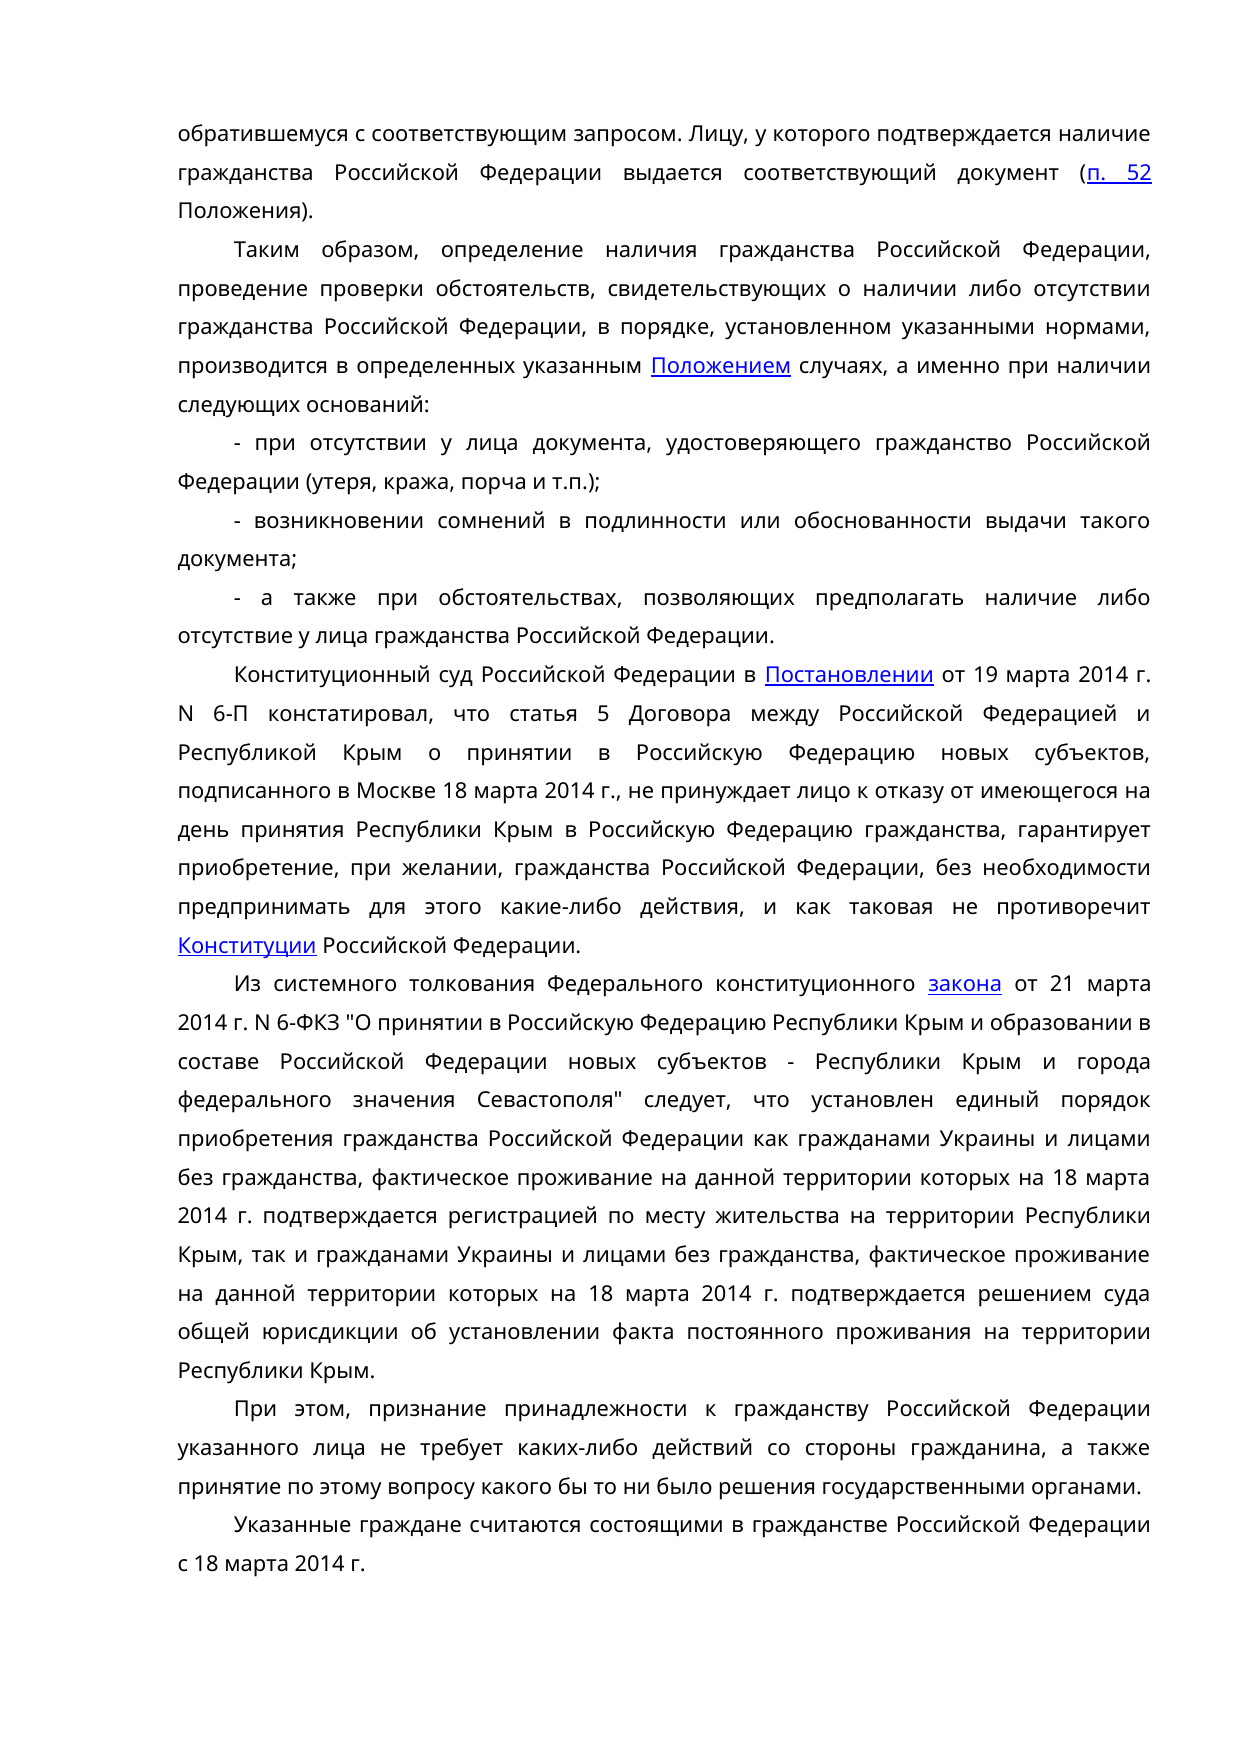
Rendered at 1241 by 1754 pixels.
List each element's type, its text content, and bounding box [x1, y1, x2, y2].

text - возникновении сомнений в подлинности или обоснованности выдачи такого документа; [177, 504, 1152, 573]
text Конституционный суд Российской Федерации в Постановлении от 19 марта 2014 г. N 6-П констатировал, что статья 5 Договора между Российской Федерацией и Республикой Крым о принятии в Российскую Федерацию новых субъектов, подписанного в Москве 18 марта 2014 г., не принуждает лицо к отказу от имеющегося на день принятия Республики Крым в Российскую Федерацию гражданства, гарантирует приобретение, при желании, гражданства Российской Федерации, без необходимости предпринимать для этого какие-либо действия, и как таковая не противоречит Конституции Российской Федерации. [177, 659, 1152, 959]
text - при отсутствии у лица документа, удостоверяющего гражданство Российской Федерации (утеря, кража, порча и т.п.); [177, 427, 1152, 496]
text Из системного толкования Федерального конституционного закона от 21 марта 2014 г. N 6-ФКЗ "О принятии в Российскую Федерацию Республики Крым и образовании в составе Российской Федерации новых субъектов - Республики Крым и города федерального значения Севастополя" следует, что установлен единый порядок приобретения гражданства Российской Федерации как гражданами Украины и лицами без гражданства, фактическое проживание на данной территории которых на 18 марта 2014 г. подтверждается регистрацией по месту жительства на территории Республики Крым, так и гражданами Украины и лицами без гражданства, фактическое проживание на данной территории которых на 18 марта 2014 г. подтверждается решением суда общей юрисдикции об установлении факта постоянного проживания на территории Республики Крым. [177, 968, 1152, 1384]
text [177, 118, 1152, 225]
text Указанные граждане считаются состоящими в гражданстве Российской Федерации с 18 марта 2014 г. [177, 1509, 1152, 1578]
text Таким образом, определение наличия гражданства Российской Федерации, проведение проверки обстоятельств, свидетельствующих о наличии либо отсутствии гражданства Российской Федерации, в порядке, установленном указанными нормами, производится в определенных указанным Положением случаях, а именно при наличии следующих оснований: [177, 234, 1152, 418]
text При этом, признание принадлежности к гражданству Российской Федерации указанного лица не требует каких-либо действий со стороны гражданина, а также принятие по этому вопросу какого бы то ни было решения государственными органами. [177, 1393, 1152, 1501]
text - а также при обстоятельствах, позволяющих предполагать наличие либо отсутствие у лица гражданства Российской Федерации. [177, 582, 1152, 650]
